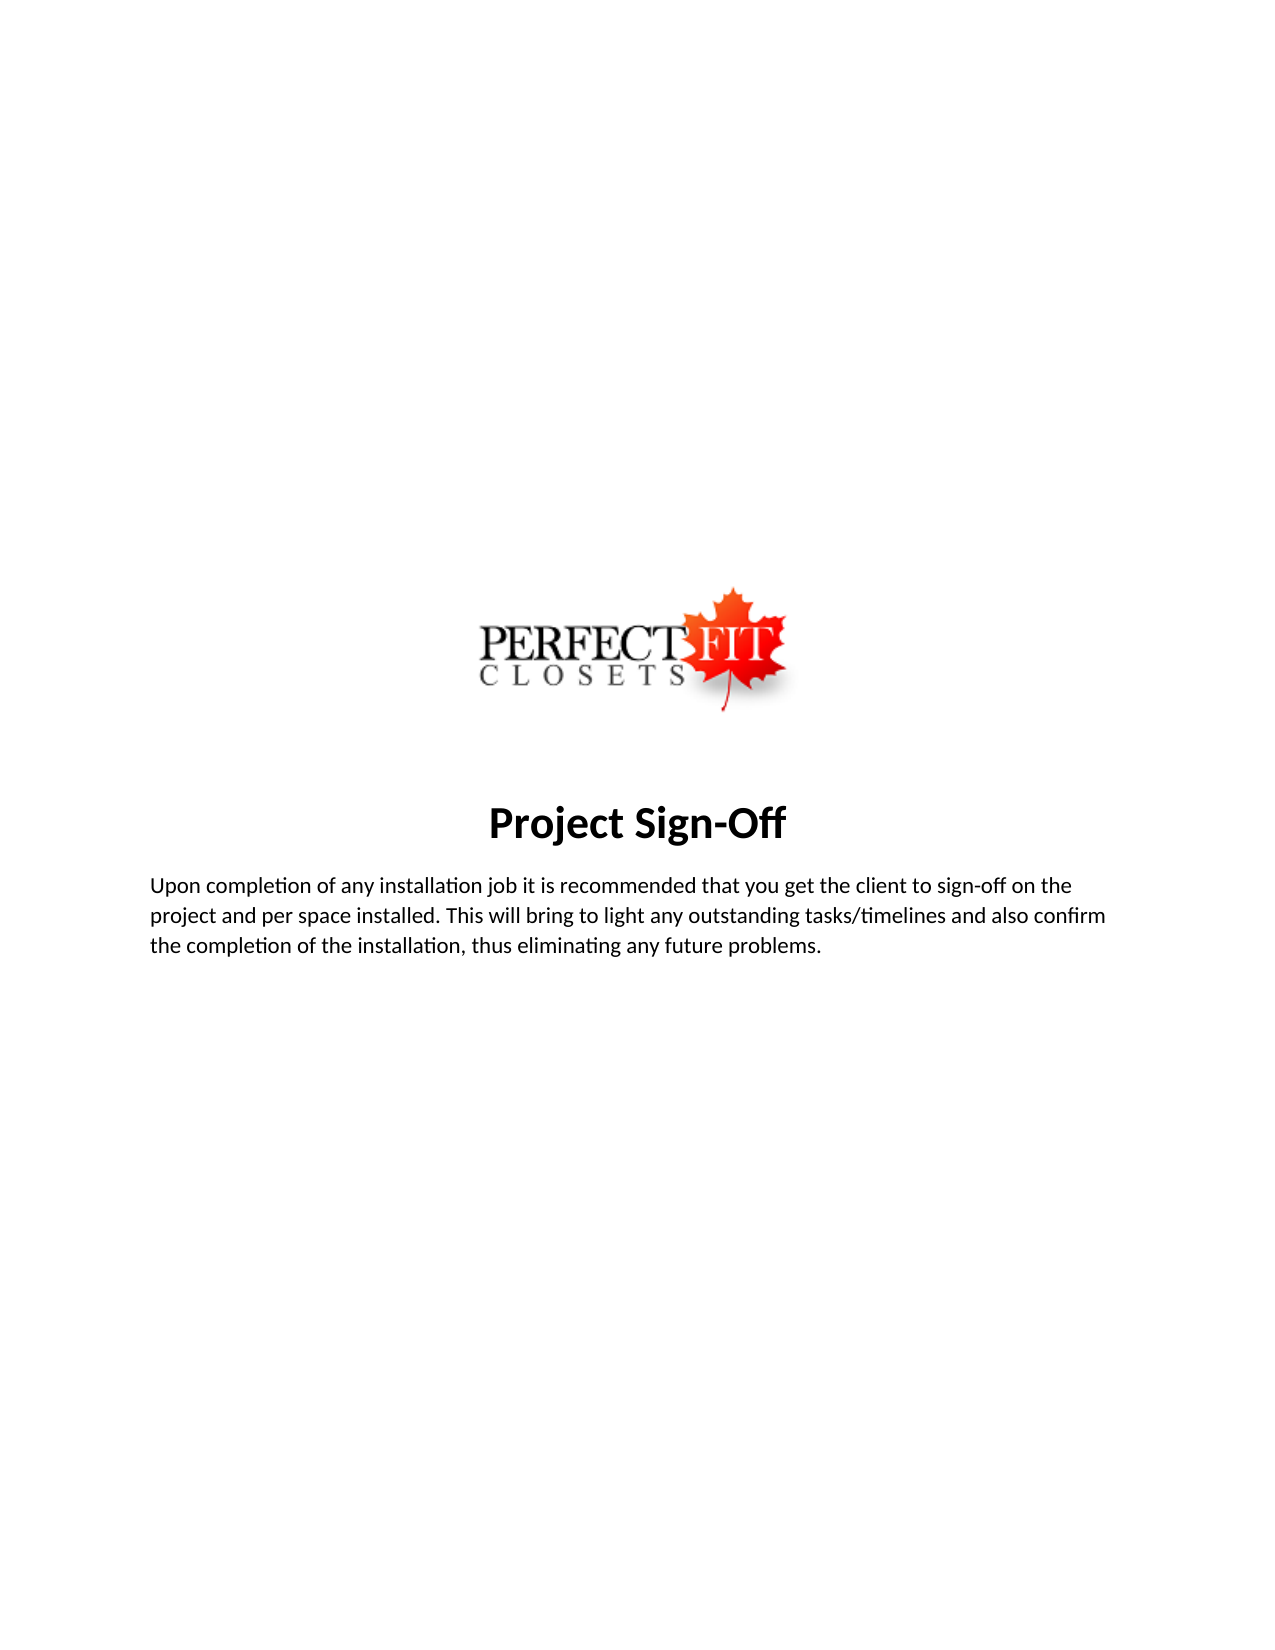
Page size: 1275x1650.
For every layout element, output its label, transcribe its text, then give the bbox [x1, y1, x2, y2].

picture [387, 525, 888, 775]
text Project Sign-Off [150, 794, 1125, 850]
text Upon completion of any installation job it is recommended that you get the client to sign-off on the project and per space installed. This will bring to light any outstanding tasks/timelines and also confirm the completion of the installation, thus eliminating any future problems. [150, 871, 1125, 959]
